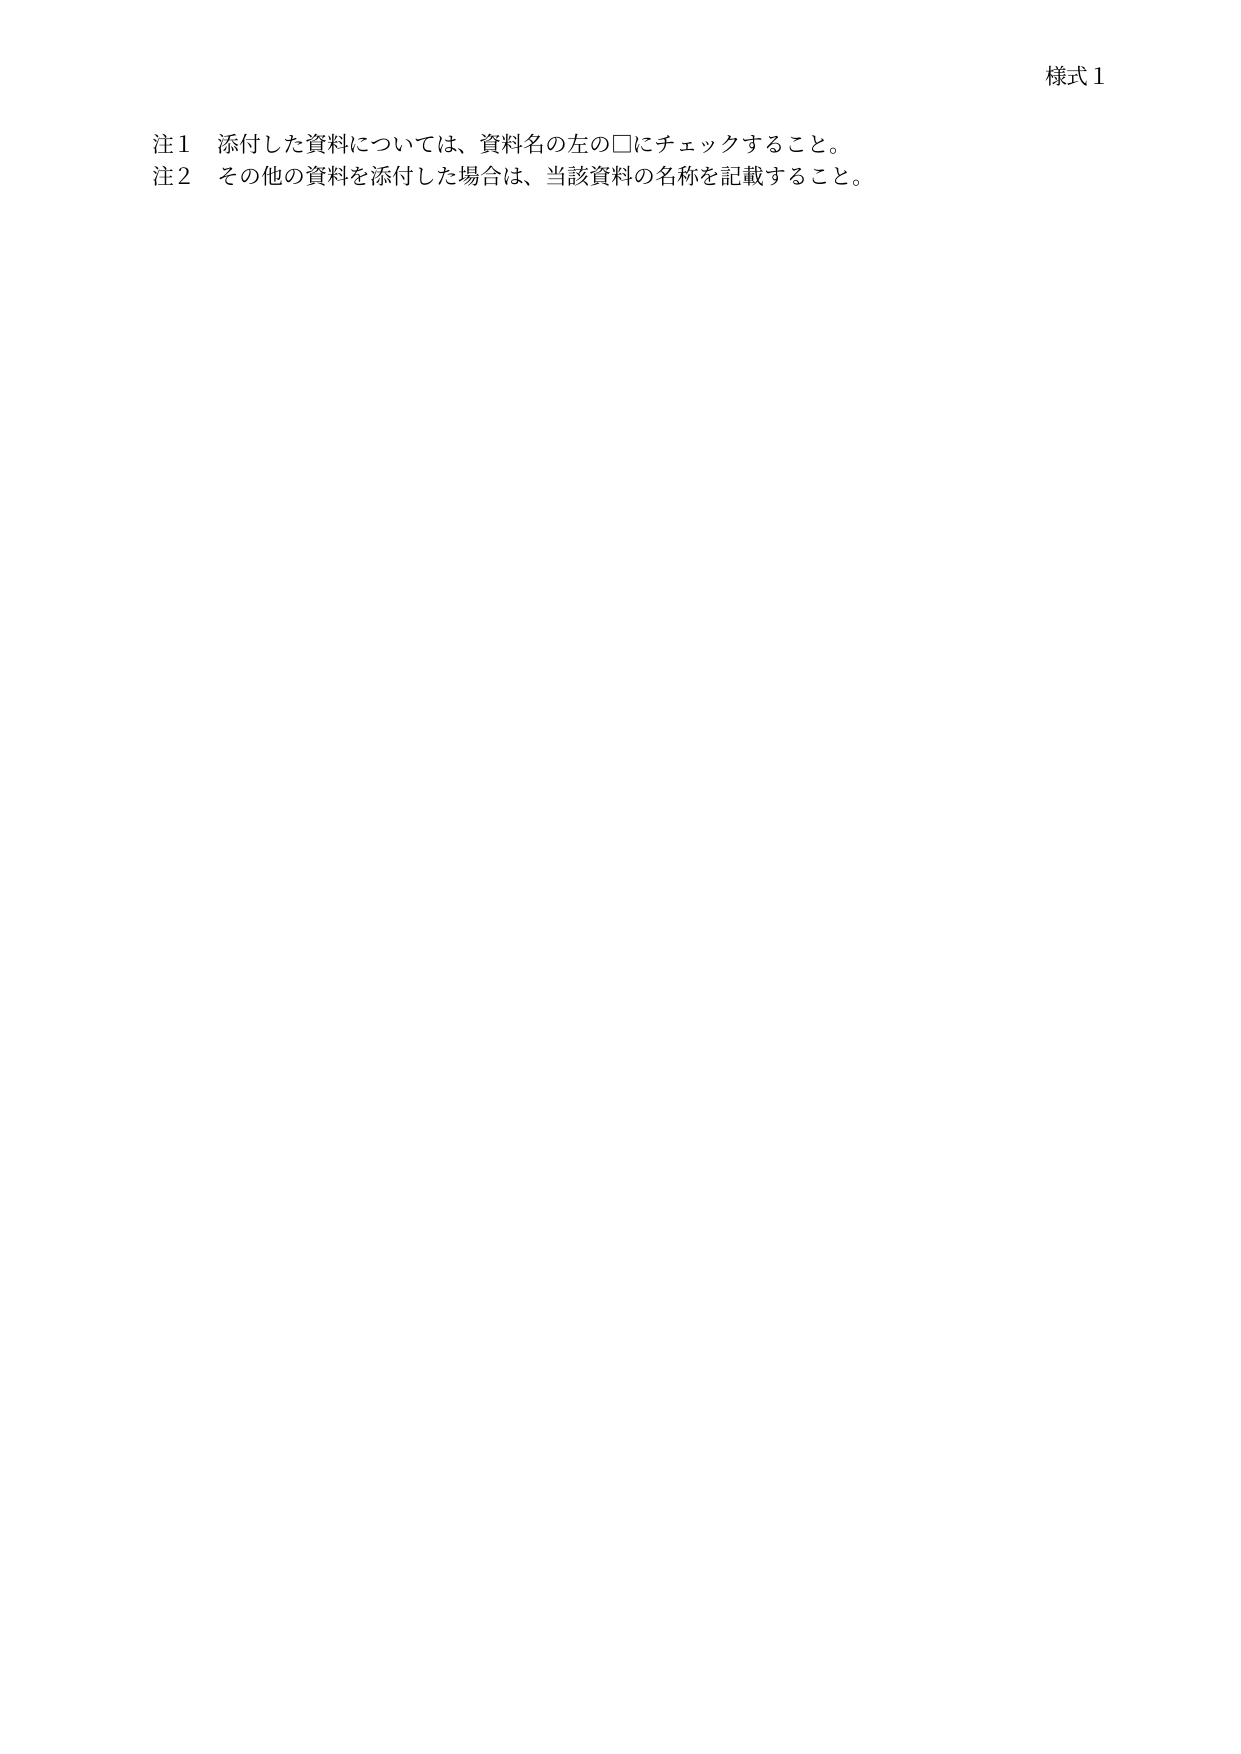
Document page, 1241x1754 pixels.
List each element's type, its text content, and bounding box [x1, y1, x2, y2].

text 注１ 添付した資料については、資料名の左の□にチェックすること。 [130, 127, 1110, 159]
text 注２ その他の資料を添付した場合は、当該資料の名称を記載すること。 [130, 159, 1110, 190]
